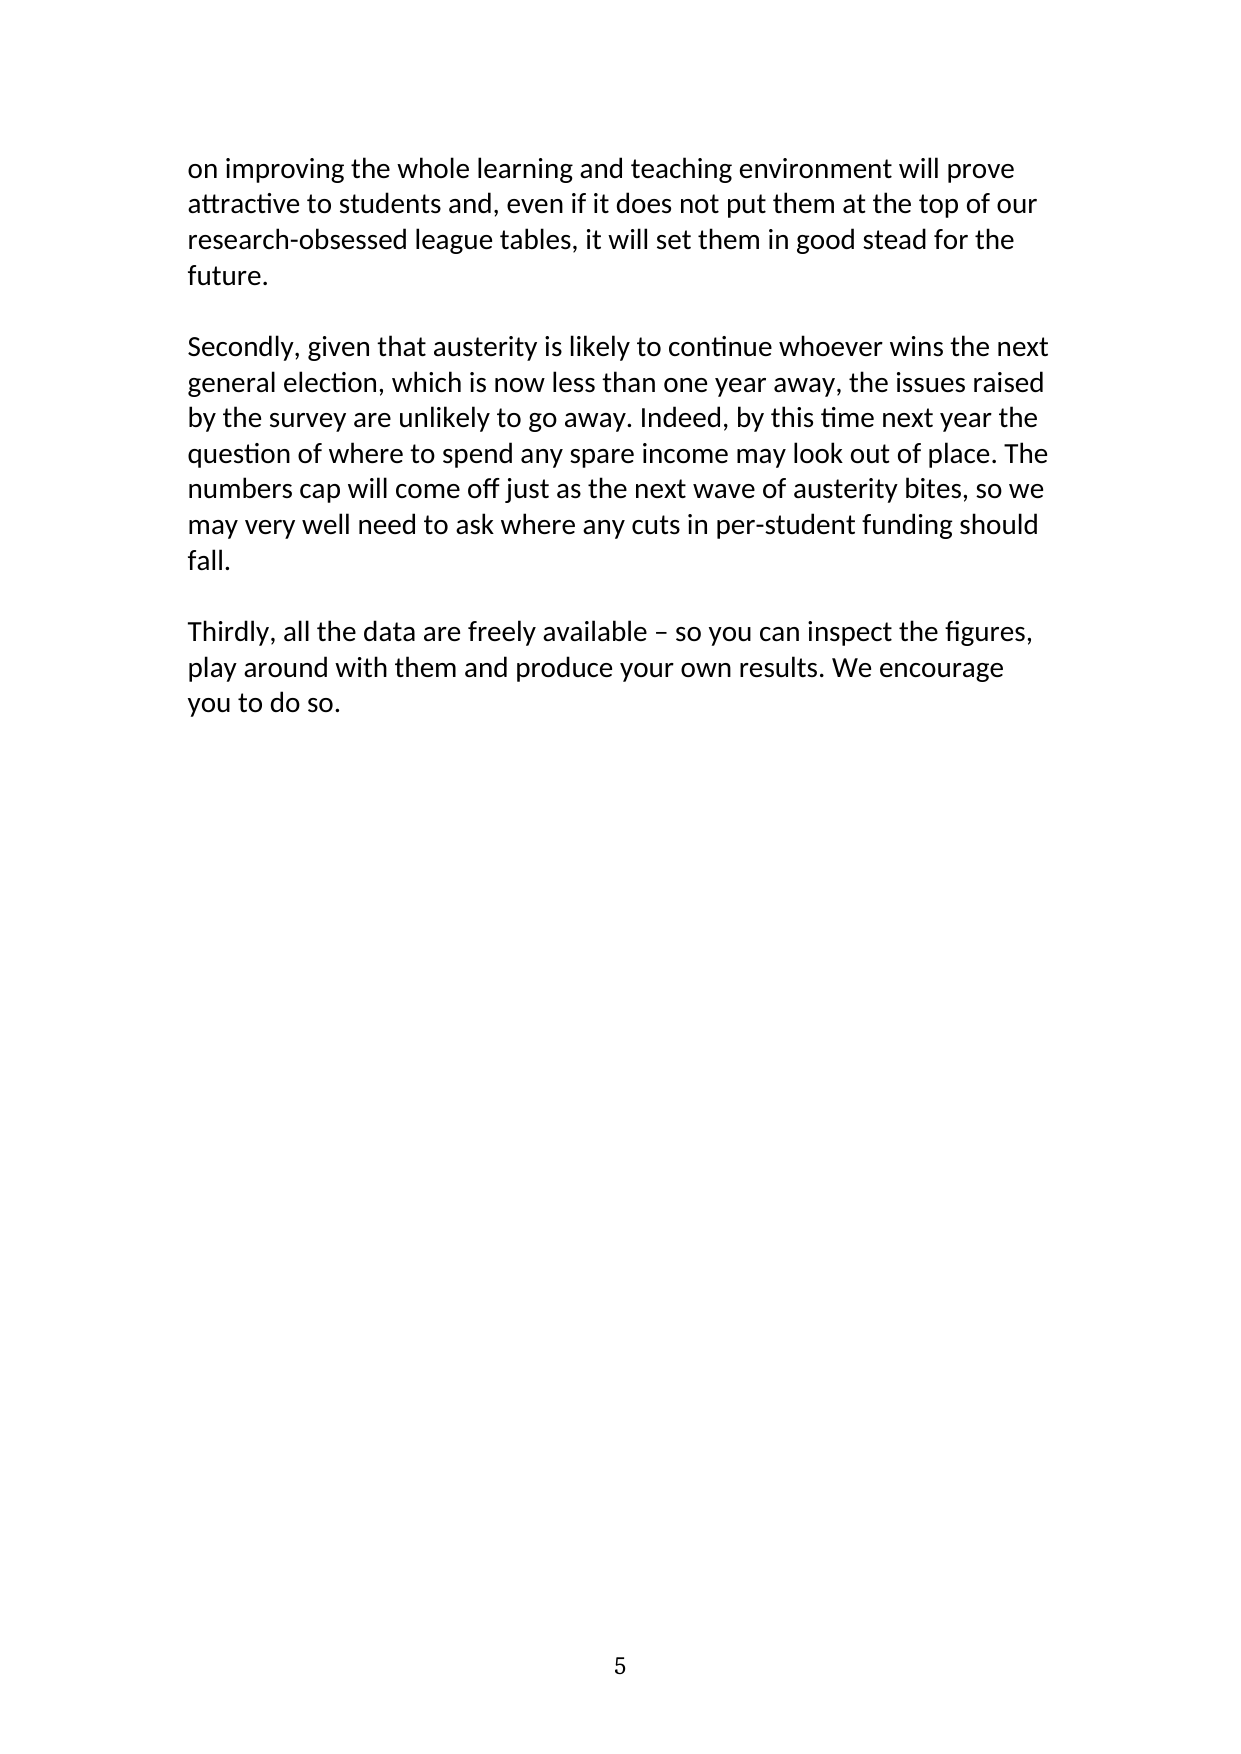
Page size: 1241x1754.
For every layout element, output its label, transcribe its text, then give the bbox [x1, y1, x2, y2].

text Secondly, given that austerity is likely to continue whoever wins the next general election, which is now less than one year away, the issues raised by the survey are unlikely to go away. Indeed, by this time next year the question of where to spend any spare income may look out of place. The numbers cap will come off just as the next wave of austerity bites, so we may very well need to ask where any cuts in per-student funding should fall. [187, 328, 1053, 577]
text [187, 150, 1053, 292]
text Thirdly, all the data are freely available – so you can inspect the figures, play around with them and produce your own results. We encourage you to do so. [187, 613, 1053, 720]
